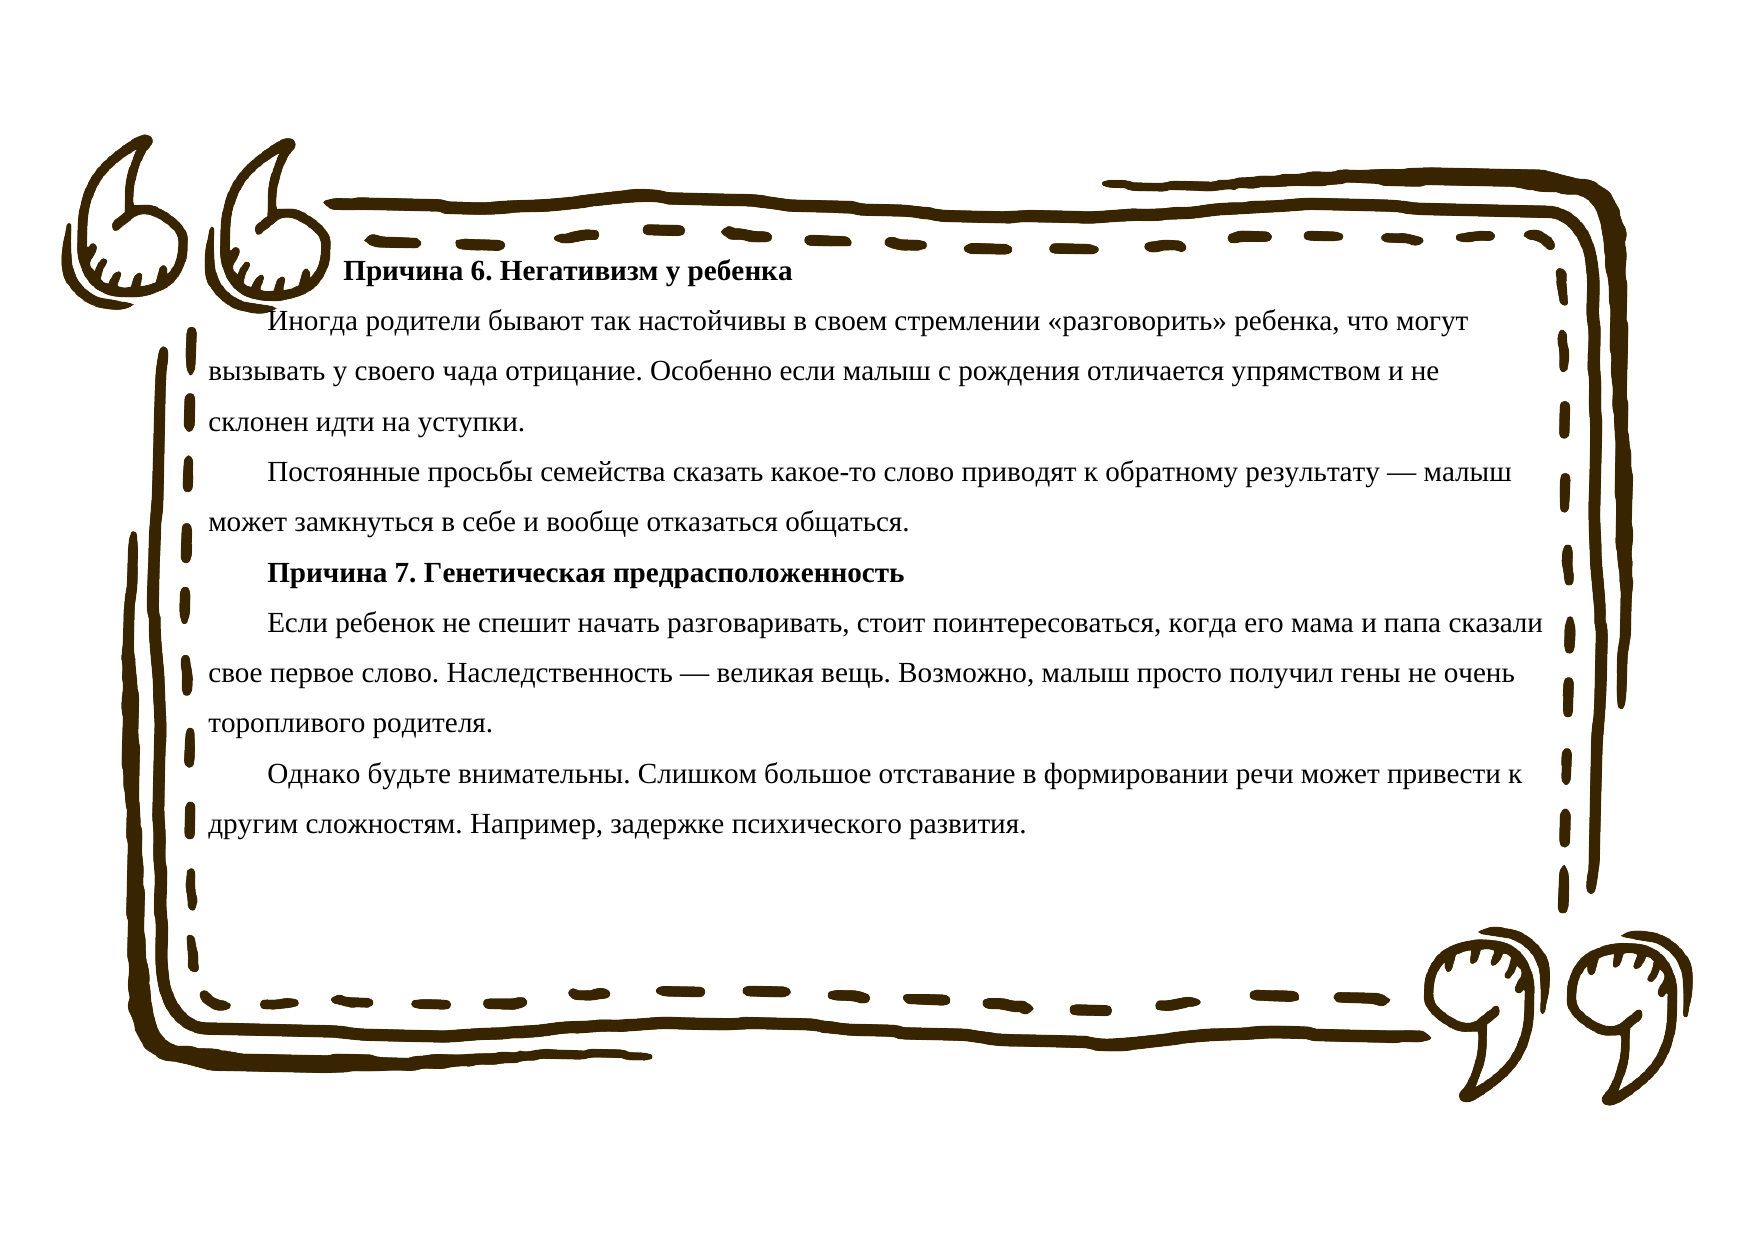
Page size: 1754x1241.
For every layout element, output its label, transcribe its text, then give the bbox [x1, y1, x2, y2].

picture [61, 134, 1693, 1106]
text Если ребенок не спешит начать разговаривать, стоит поинтересоваться, когда его мама и папа сказали свое первое слово. Наследственность — великая вещь. Возможно, малыш просто получил гены не очень торопливого родителя. [208, 605, 1546, 739]
text Причина 6. Негативизм у ребенка [116, 253, 1638, 286]
text Причина 7. Генетическая предрасположенность [208, 555, 1546, 588]
text Иногда родители бывают так настойчивы в своем стремлении «разговорить» ребенка, что могут вызывать у своего чада отрицание. Особенно если малыш с рождения отличается упрямством и не склонен идти на уступки. [208, 303, 1546, 437]
text Однако будьте внимательны. Слишком большое отставание в формировании речи может привести к другим сложностям. Например, задержке психического развития. [208, 756, 1546, 840]
text Постоянные просьбы семейства сказать какое-то слово приводят к обратному результату — малыш может замкнуться в себе и вообще отказаться общаться. [208, 454, 1546, 538]
